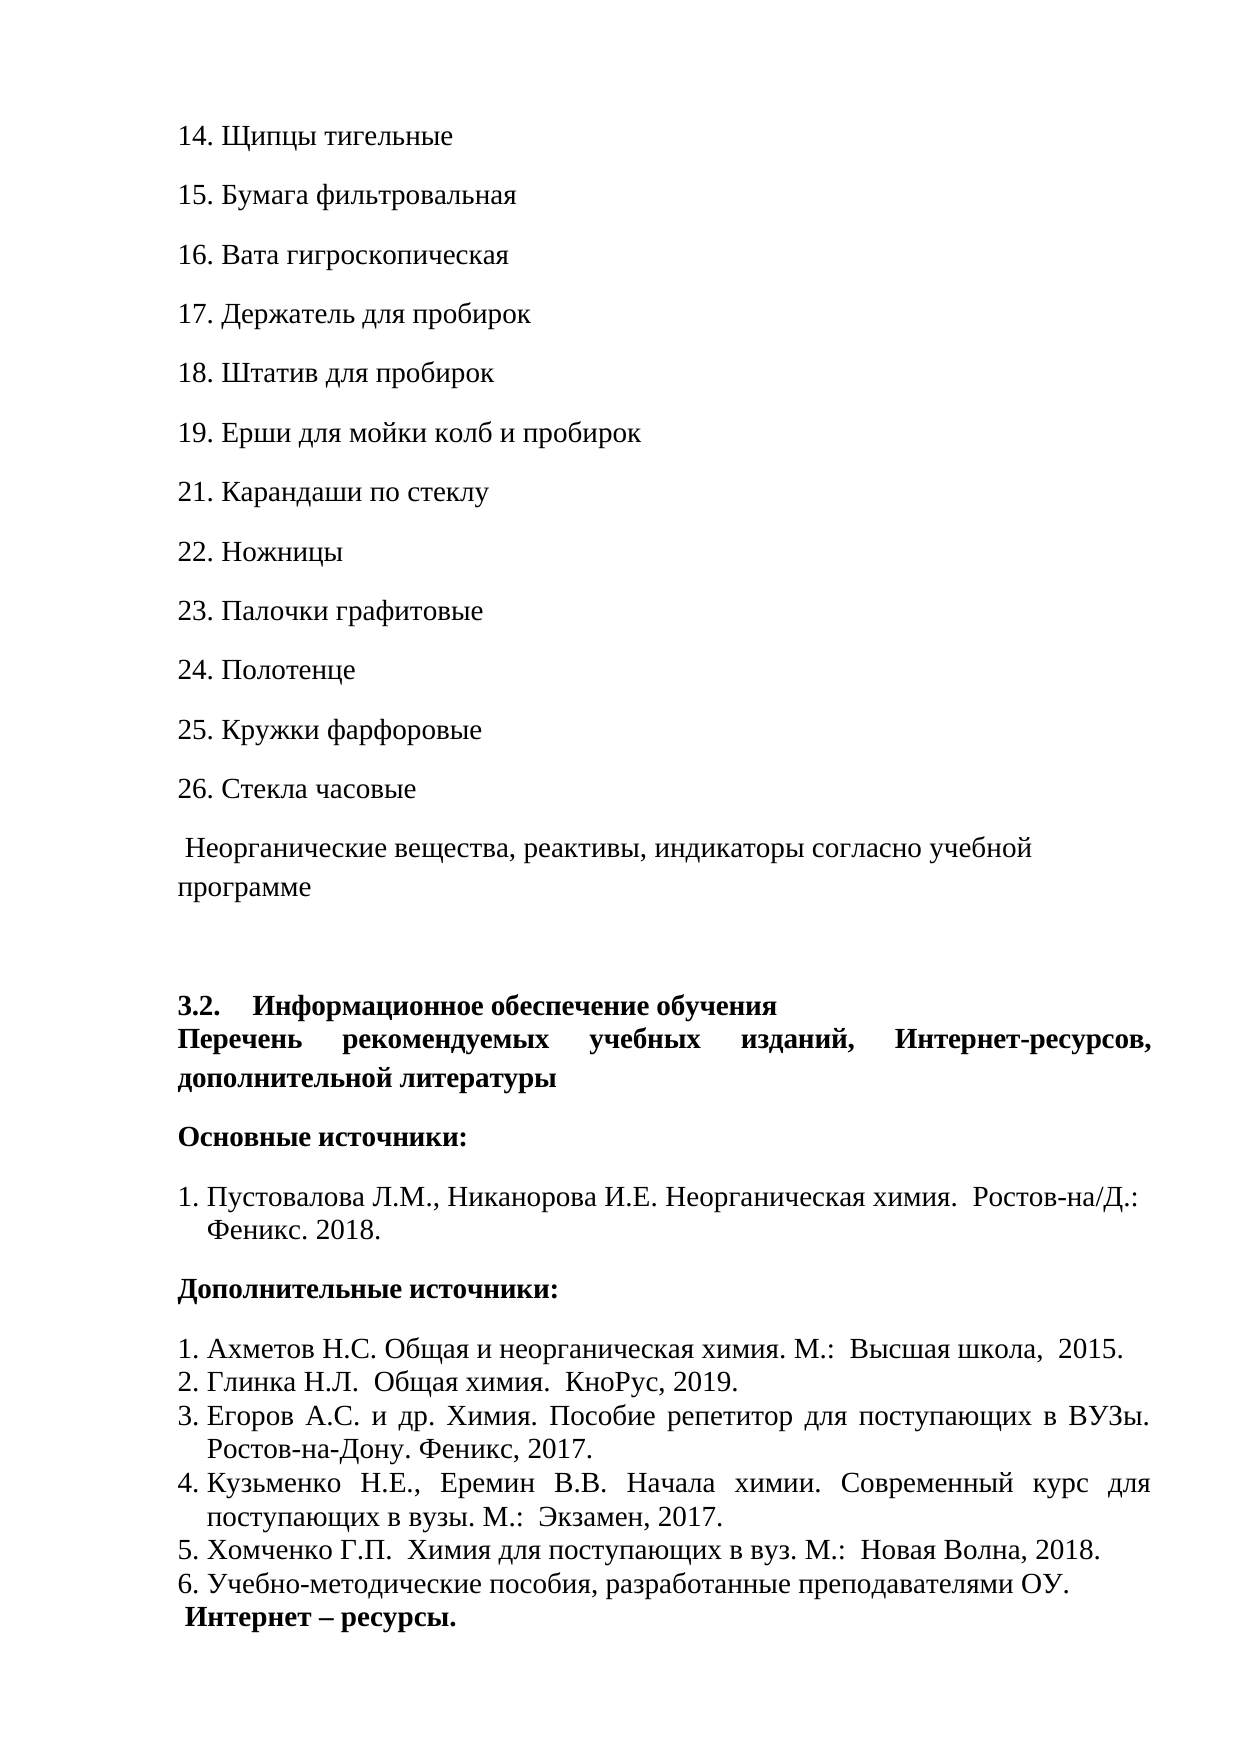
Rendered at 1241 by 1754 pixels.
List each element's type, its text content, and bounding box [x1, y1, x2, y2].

text Перечень рекомендуемых учебных изданий, Интернет-ресурсов, дополнительной литературы [177, 1021, 1152, 1093]
list Учебно-методические пособия, разработанные преподавателями ОУ. [177, 1566, 1152, 1599]
list Хомченко Г.П. Химия для поступающих в вуз. М.: Новая Волна, 2018. [177, 1532, 1152, 1566]
text Интернет – ресурсы. [177, 1599, 1152, 1633]
text 22. Ножницы [177, 534, 1152, 567]
text 18. Штатив для пробирок [177, 356, 1152, 389]
text 23. Палочки графитовые [177, 593, 1152, 627]
text Неорганические вещества, реактивы, индикаторы согласно учебной программе [177, 831, 1152, 903]
text Основные источники: [177, 1119, 1152, 1153]
text 24. Полотенце [177, 652, 1152, 686]
text 26. Стекла часовые [177, 771, 1152, 805]
text 16. Вата гигроскопическая [177, 237, 1152, 270]
text 14. Щипцы тигельные [177, 118, 1152, 152]
text 25. Кружки фарфоровые [177, 712, 1152, 745]
list Ахметов Н.С. Общая и неорганическая химия. М.: Высшая школа, 2015. [177, 1331, 1152, 1364]
list Кузьменко Н.Е., Еремин В.В. Начала химии. Современный курс для поступающих в вузы. М.: Экзамен, 2017. [177, 1465, 1152, 1532]
text Феникс. 2018. [207, 1212, 1152, 1246]
list Глинка Н.Л. Общая химия. КноРус, 2019. [177, 1364, 1152, 1398]
text 15. Бумага фильтровальная [177, 177, 1152, 211]
list Егоров А.С. и др. Химия. Пособие репетитор для поступающих в ВУЗы. Ростов-на-Дону. Феникс, 2017. [177, 1398, 1152, 1465]
text Дополнительные источники: [177, 1272, 1152, 1305]
list Информационное обеспечение обучения [177, 988, 1152, 1021]
text 21. Карандаши по стеклу [177, 474, 1152, 508]
text 17. Держатель для пробирок [177, 296, 1152, 330]
text 19. Ерши для мойки колб и пробирок [177, 415, 1152, 448]
list Пустовалова Л.М., Никанорова И.Е. Неорганическая химия. Ростов-на/Д.: [177, 1179, 1152, 1212]
